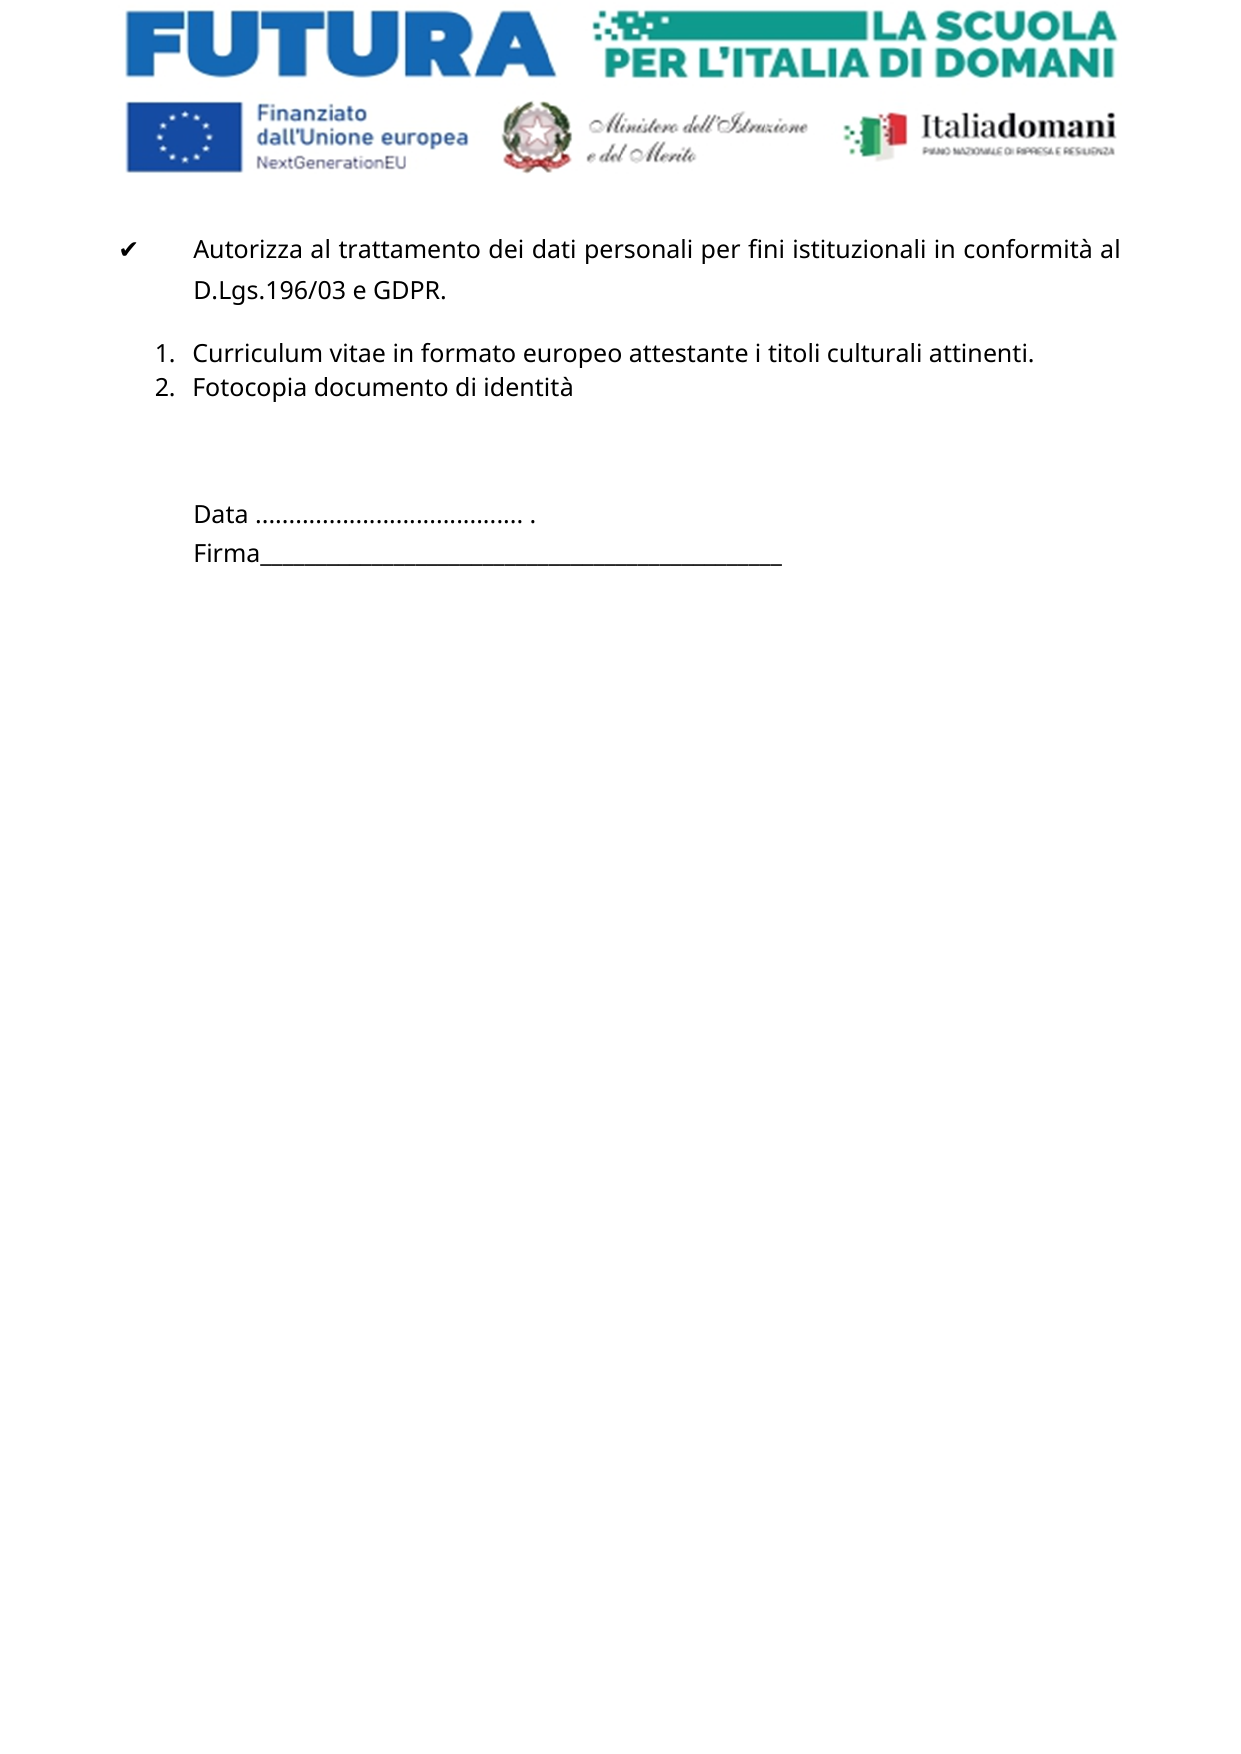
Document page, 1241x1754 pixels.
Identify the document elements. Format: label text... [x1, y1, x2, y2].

text Data ........................................ . Firma_______________________________________________ [193, 497, 1122, 570]
list Autorizza al trattamento dei dati personali per fini istituzionali in conformità al D.Lgs.196/03 e GDPR. [118, 222, 1122, 307]
picture [118, 2, 1123, 182]
list Fotocopia documento di identità [154, 370, 1122, 404]
list Curriculum vitae in formato europeo attestante i titoli culturali attinenti. [154, 336, 1122, 370]
